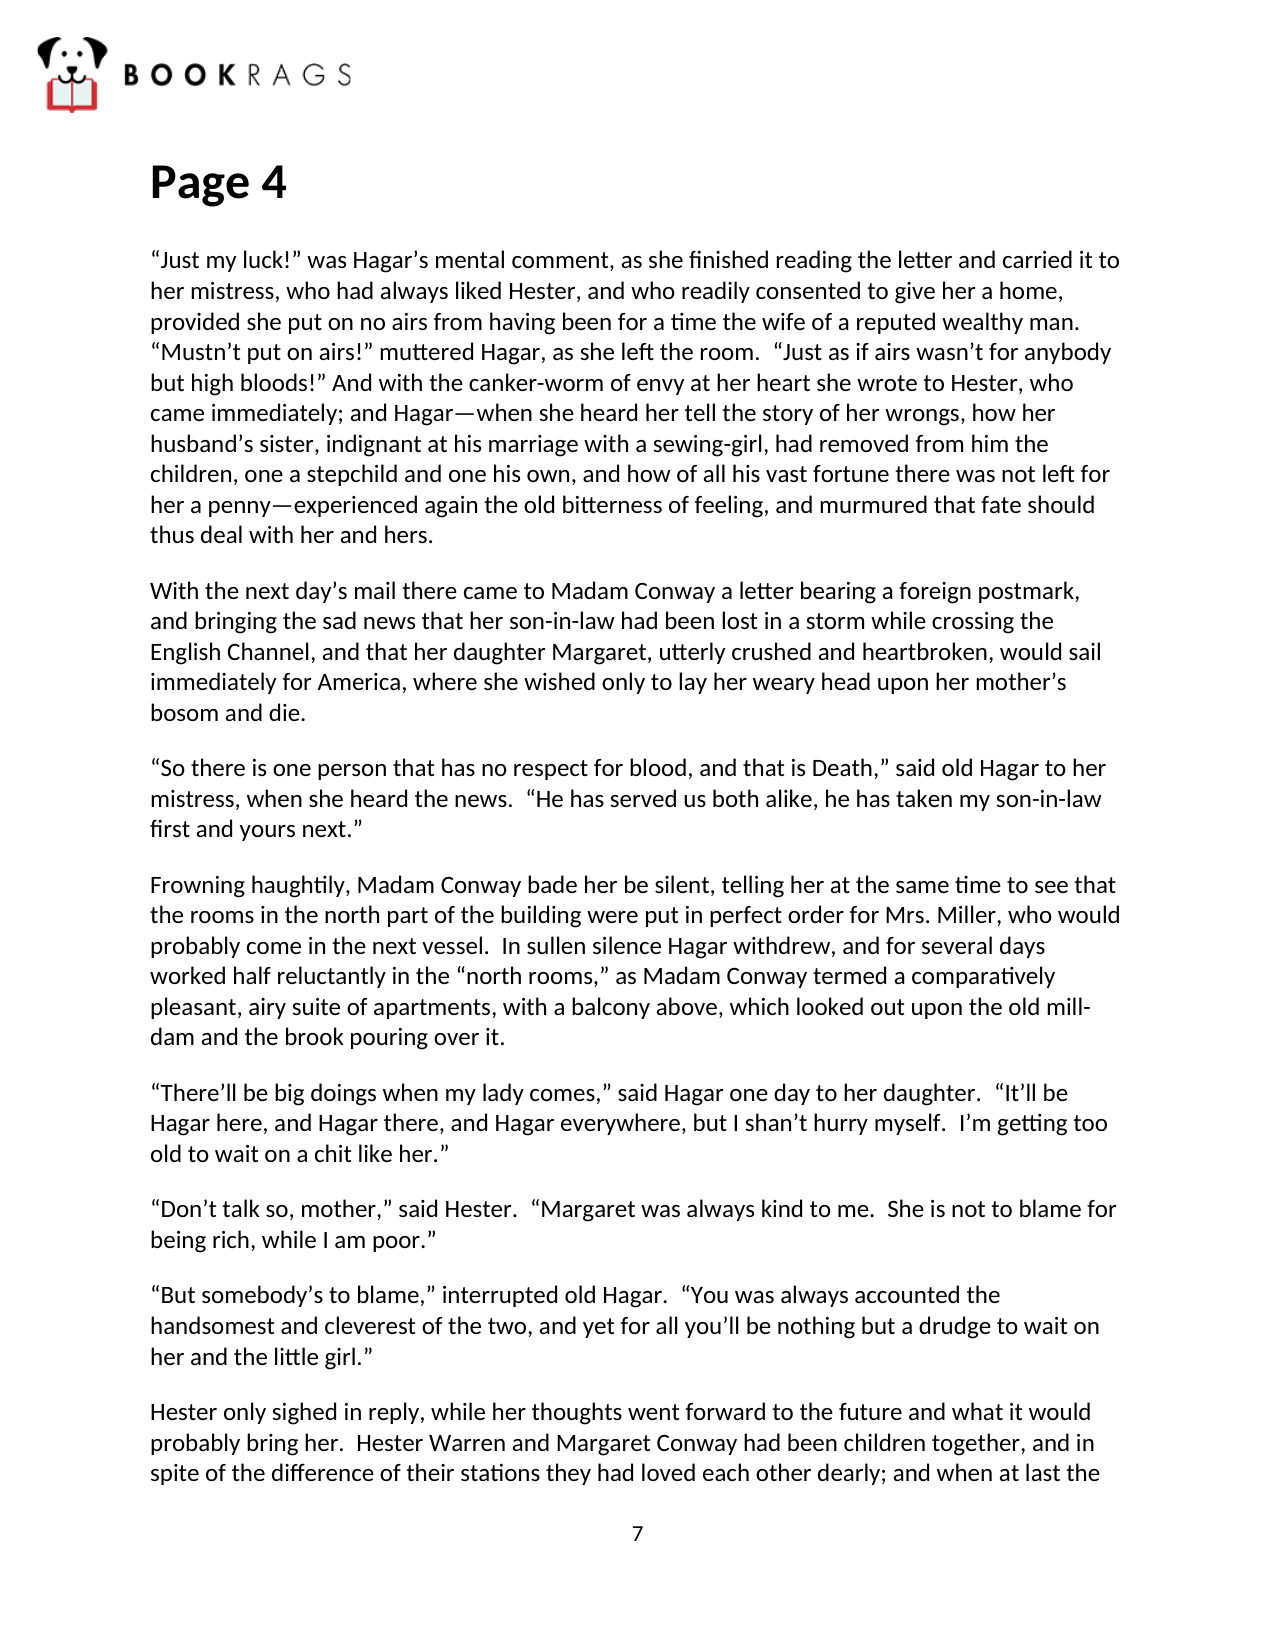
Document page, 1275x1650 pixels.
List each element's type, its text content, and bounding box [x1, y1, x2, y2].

picture [37, 37, 351, 113]
text “Don’t talk so, mother,” said Hester. “Margaret was always kind to me. She is not to blame for being rich, while I am poor.” [150, 1194, 1125, 1255]
text “Just my luck!” was Hagar’s mental comment, as she finished reading the letter and carried it to her mistress, who had always liked Hester, and who readily consented to give her a home, provided she put on no airs from having been for a time the wife of a reputed wealthy man. “Mustn’t put on airs!” muttered Hagar, as she left the room. “Just as if airs wasn’t for anybody but high bloods!” And with the canker-worm of envy at her heart she wrote to Hester, who came immediately; and Hagar—­when she heard her tell the story of her wrongs, how her husband’s sister, indignant at his marriage with a sewing-girl, had removed from him the children, one a stepchild and one his own, and how of all his vast fortune there was not left for her a penny—­experienced again the old bitterness of feeling, and murmured that fate should thus deal with her and hers. [150, 244, 1125, 550]
text “So there is one person that has no respect for blood, and that is Death,” said old Hagar to her mistress, when she heard the news. “He has served us both alike, he has taken my son-in-law first and yours next.” [150, 752, 1125, 844]
text With the next day’s mail there came to Madam Conway a letter bearing a foreign postmark, and bringing the sad news that her son-in-law had been lost in a storm while crossing the English Channel, and that her daughter Margaret, utterly crushed and heartbroken, would sail immediately for America, where she wished only to lay her weary head upon her mother’s bosom and die. [150, 575, 1125, 727]
text “There’ll be big doings when my lady comes,” said Hagar one day to her daughter. “It’ll be Hagar here, and Hagar there, and Hagar everywhere, but I shan’t hurry myself. I’m getting too old to wait on a chit like her.” [150, 1077, 1125, 1169]
text Frowning haughtily, Madam Conway bade her be silent, telling her at the same time to see that the rooms in the north part of the building were put in perfect order for Mrs. Miller, who would probably come in the next vessel. In sullen silence Hagar withdrew, and for several days worked half reluctantly in the “north rooms,” as Madam Conway termed a comparatively pleasant, airy suite of apartments, with a balcony above, which looked out upon the old mill-dam and the brook pouring over it. [150, 869, 1125, 1052]
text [150, 1396, 1125, 1488]
text “But somebody’s to blame,” interrupted old Hagar. “You was always accounted the handsomest and cleverest of the two, and yet for all you’ll be nothing but a drudge to wait on her and the little girl.” [150, 1280, 1125, 1371]
text Page 4 [150, 150, 1125, 211]
